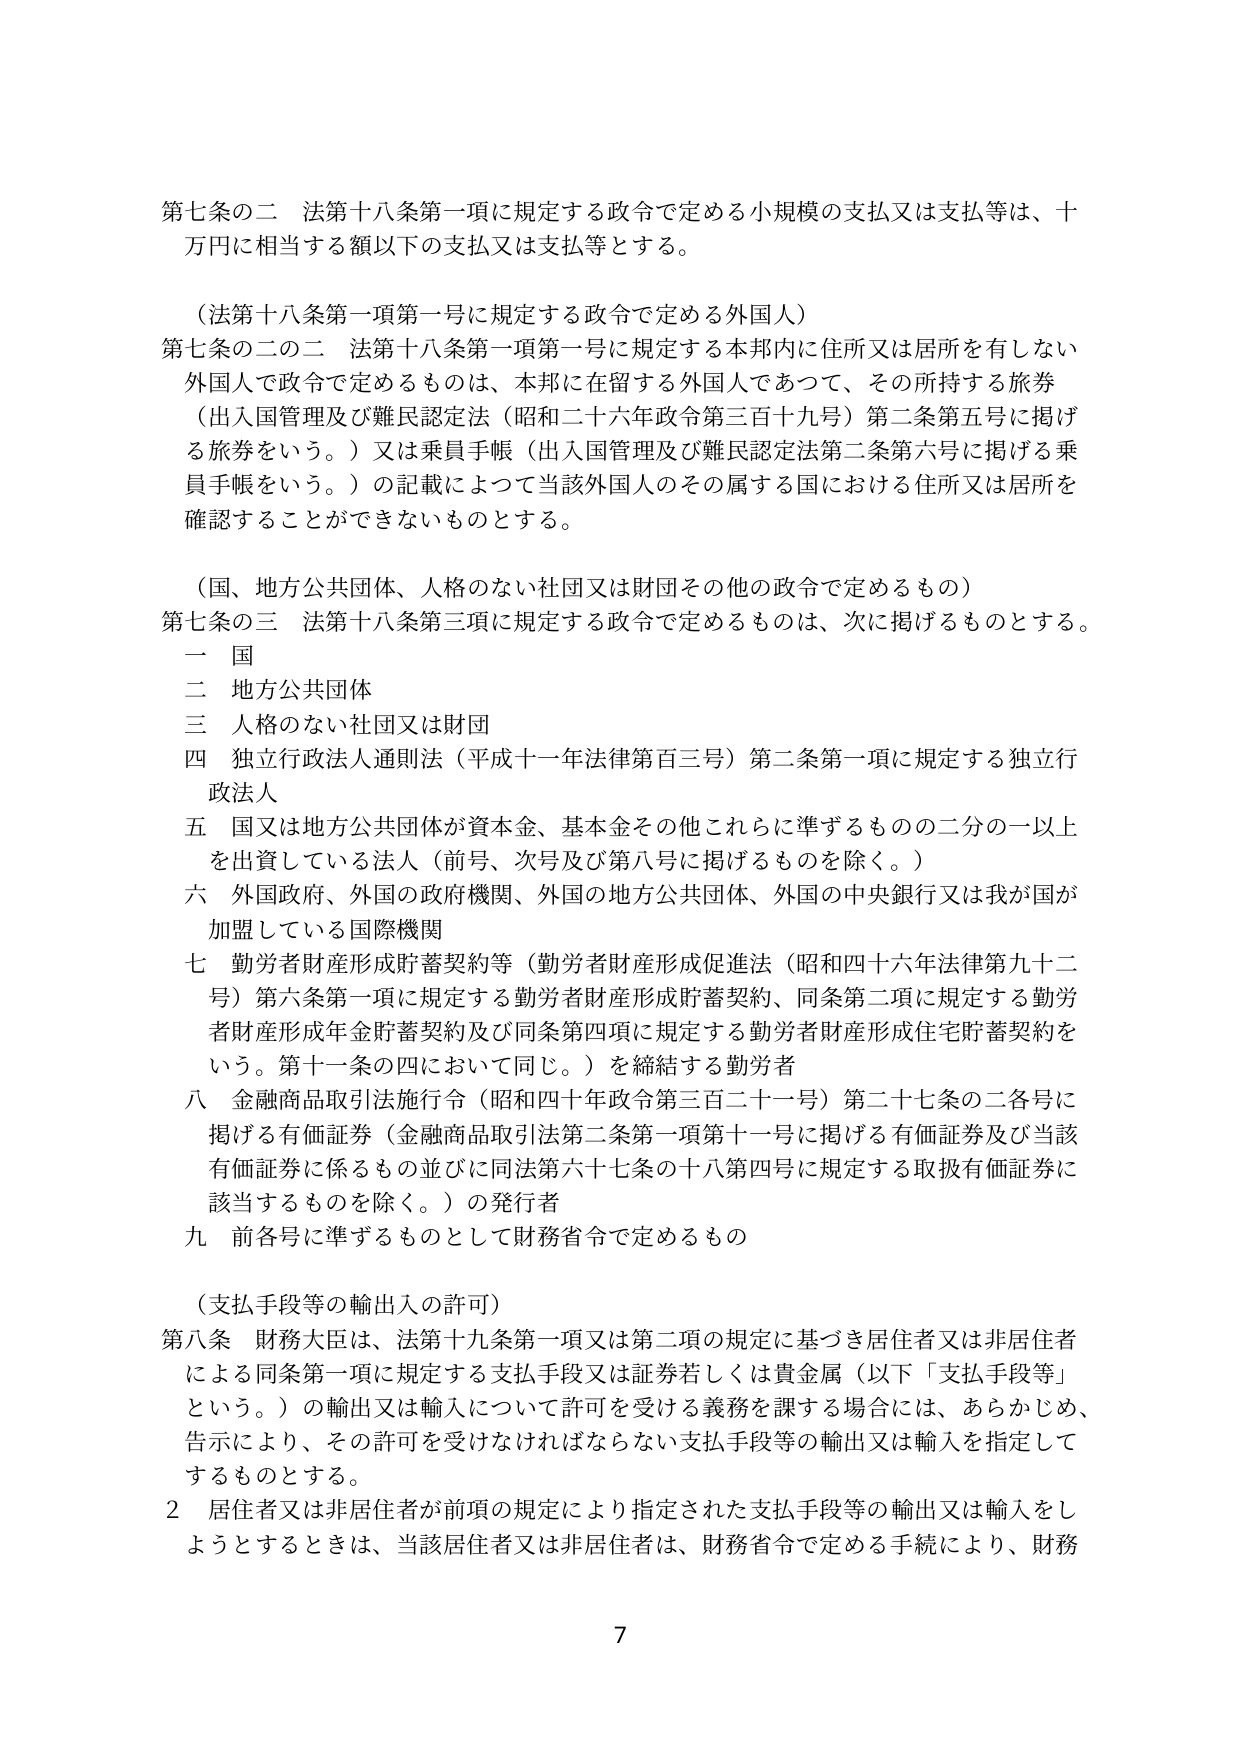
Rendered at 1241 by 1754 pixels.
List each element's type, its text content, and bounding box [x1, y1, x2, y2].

text 六 外国政府、外国の政府機関、外国の地方公共団体、外国の中央銀行又は我が国が加盟している国際機関 [184, 877, 1079, 945]
text 第七条の二の二 法第十八条第一項第一号に規定する本邦内に住所又は居所を有しない外国人で政令で定めるものは、本邦に在留する外国人であつて、その所持する旅券（出入国管理及び難民認定法（昭和二十六年政令第三百十九号）第二条第五号に掲げる旅券をいう。）又は乗員手帳（出入国管理及び難民認定法第二条第六号に掲げる乗員手帳をいう。）の記載によつて当該外国人のその属する国における住所又は居所を確認することができないものとする。 [161, 330, 1079, 535]
text 四 独立行政法人通則法（平成十一年法律第百三号）第二条第一項に規定する独立行政法人 [184, 740, 1079, 809]
text 三 人格のない社団又は財団 [184, 706, 1079, 740]
text 五 国又は地方公共団体が資本金、基本金その他これらに準ずるものの二分の一以上を出資している法人（前号、次号及び第八号に掲げるものを除く。） [184, 809, 1079, 877]
text 七 勤労者財産形成貯蓄契約等（勤労者財産形成促進法（昭和四十六年法律第九十二号）第六条第一項に規定する勤労者財産形成貯蓄契約、同条第二項に規定する勤労者財産形成年金貯蓄契約及び同条第四項に規定する勤労者財産形成住宅貯蓄契約をいう。第十一条の四において同じ。）を締結する勤労者 [184, 945, 1079, 1082]
text 第七条の三 法第十八条第三項に規定する政令で定めるものは、次に掲げるものとする。 [161, 604, 1079, 638]
text （国、地方公共団体、人格のない社団又は財団その他の政令で定めるもの） [184, 569, 1079, 604]
text 九 前各号に準ずるものとして財務省令で定めるもの [184, 1219, 1079, 1253]
text （支払手段等の輸出入の許可） [184, 1287, 1079, 1321]
text 二 地方公共団体 [184, 672, 1079, 706]
text （法第十八条第一項第一号に規定する政令で定める外国人） [184, 296, 1079, 330]
text 一 国 [184, 638, 1079, 672]
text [161, 1492, 1079, 1560]
text 八 金融商品取引法施行令（昭和四十年政令第三百二十一号）第二十七条の二各号に掲げる有価証券（金融商品取引法第二条第一項第十一号に掲げる有価証券及び当該有価証券に係るもの並びに同法第六十七条の十八第四号に規定する取扱有価証券に該当するものを除く。）の発行者 [184, 1082, 1079, 1219]
text 第七条の二 法第十八条第一項に規定する政令で定める小規模の支払又は支払等は、十万円に相当する額以下の支払又は支払等とする。 [161, 194, 1079, 262]
text 第八条 財務大臣は、法第十九条第一項又は第二項の規定に基づき居住者又は非居住者による同条第一項に規定する支払手段又は証券若しくは貴金属（以下「支払手段等」という。）の輸出又は輸入について許可を受ける義務を課する場合には、あらかじめ、告示により、その許可を受けなければならない支払手段等の輸出又は輸入を指定してするものとする。 [161, 1321, 1079, 1492]
